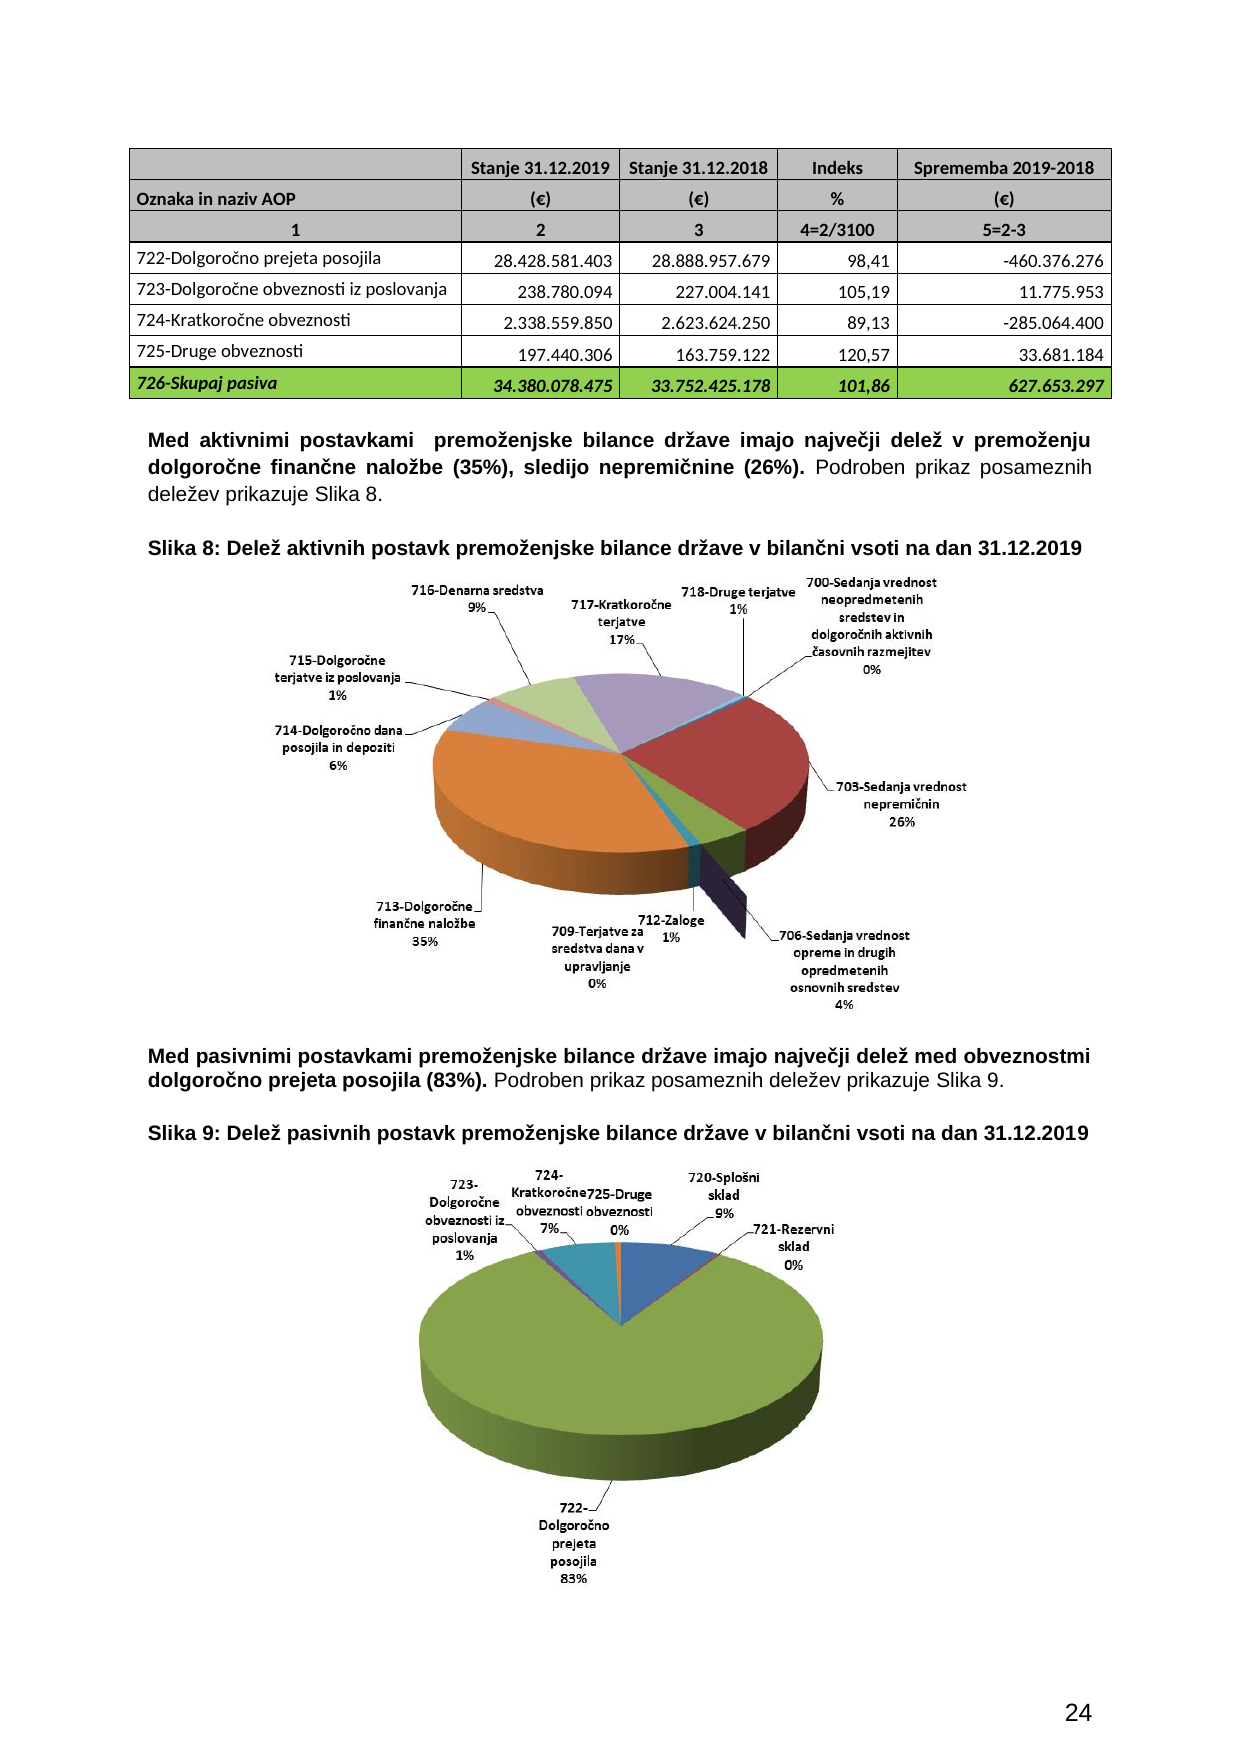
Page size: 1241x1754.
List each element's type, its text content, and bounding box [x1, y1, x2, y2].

table_cell (€) [620, 180, 777, 210]
table_cell 28.888.957.679 [620, 243, 777, 273]
table_cell 2 [462, 211, 619, 241]
table_cell 163.759.122 [620, 336, 777, 366]
table_cell 105,19 [778, 274, 897, 304]
table_cell (€) [898, 180, 1111, 210]
picture [365, 1145, 875, 1590]
table_cell 120,57 [778, 336, 897, 366]
table_cell 726-Skupaj pasiva [130, 368, 461, 398]
table_cell 98,41 [778, 243, 897, 273]
table_cell 33.681.184 [898, 336, 1111, 366]
table_cell 33.752.425.178 [620, 368, 777, 398]
table_cell 227.004.141 [620, 274, 777, 304]
table_cell 89,13 [778, 305, 897, 335]
table_header Stanje 31.12.2018 [620, 149, 777, 179]
table_cell 627.653.297 [898, 368, 1111, 398]
table_header [130, 149, 461, 179]
table_cell (€) [462, 180, 619, 210]
table_cell 1 [130, 211, 461, 241]
table_cell -285.064.400 [898, 305, 1111, 335]
table_cell 724-Kratkoročne obveznosti [130, 305, 461, 335]
table_cell -460.376.276 [898, 243, 1111, 273]
table_cell 2.623.624.250 [620, 305, 777, 335]
table_header Indeks [778, 149, 897, 179]
table_cell 2.338.559.850 [462, 305, 619, 335]
table_header Stanje 31.12.2019 [462, 149, 619, 179]
table_cell 3 [620, 211, 777, 241]
picture [270, 561, 970, 1044]
table_cell % [778, 180, 897, 210]
table_cell 11.775.953 [898, 274, 1111, 304]
table_cell 4=2/3100 [778, 211, 897, 241]
table_cell 725-Druge obveznosti [130, 336, 461, 366]
table_header Sprememba 2019-2018 [898, 149, 1111, 179]
text Slika 9: Delež pasivnih postavk premoženjske bilance države v bilančni vsoti na dan 31.12.2019 [148, 1119, 1092, 1146]
table_cell 238.780.094 [462, 274, 619, 304]
table_cell 34.380.078.475 [462, 368, 619, 398]
table_cell Oznaka in naziv AOP [130, 180, 461, 210]
table_cell 723-Dolgoročne obveznosti iz poslovanja [130, 274, 461, 304]
table_cell 722-Dolgoročno prejeta posojila [130, 243, 461, 273]
table_cell 197.440.306 [462, 336, 619, 366]
table_cell 28.428.581.403 [462, 243, 619, 273]
text Slika 8: Delež aktivnih postavk premoženjske bilance države v bilančni vsoti na dan 31.12.2019 [148, 534, 1092, 561]
text Med aktivnimi postavkami premoženjske bilance države imajo največji delež v premoženju dolgoročne finančne naložbe (35%), sledijo nepremičnine (26%). Podroben prikaz posameznih deležev prikazuje Slika 8. [148, 426, 1092, 507]
text Med pasivnimi postavkami premoženjske bilance države imajo največji delež med obveznostmi dolgoročno prejeta posojila (83%). Podroben prikaz posameznih deležev prikazuje Slika 9. [148, 1044, 1092, 1092]
table_cell 5=2-3 [898, 211, 1111, 241]
table_cell 101,86 [778, 368, 897, 398]
